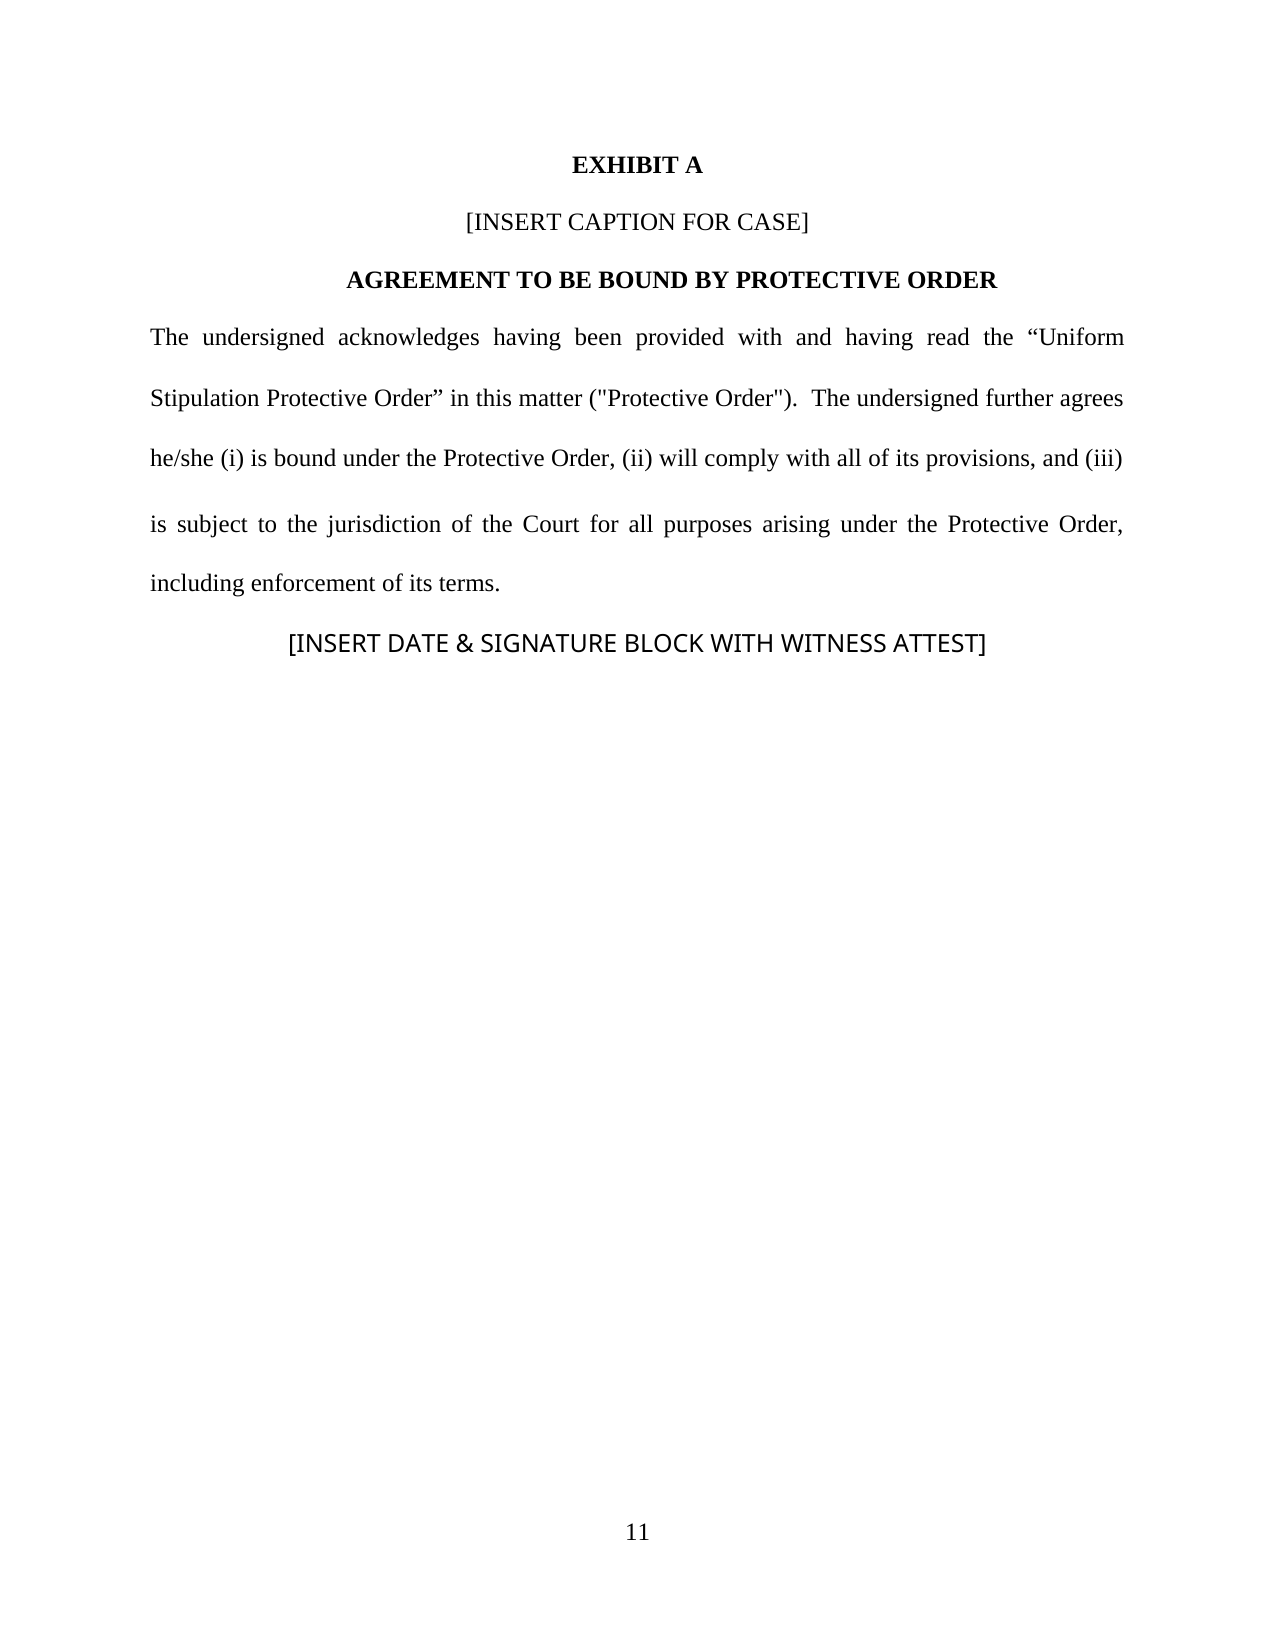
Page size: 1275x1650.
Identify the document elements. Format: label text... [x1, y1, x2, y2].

text [INSERT DATE & SIGNATURE BLOCK WITH WITNESS ATTEST] [150, 626, 1125, 660]
text EXHIBIT A [150, 150, 1125, 179]
text The undersigned acknowledges having been provided with and having read the “Uniform Stipulation Protective Order” in this matter ("Protective Order"). The undersigned further agrees he/she (i) is bound under the Protective Order, (ii) will comply with all of its provisions, and (iii) is subject to the jurisdiction of the Court for all purposes arising under the Protective Order, including enforcement of its terms. [150, 322, 1125, 597]
text AGREEMENT TO BE BOUND BY PROTECTIVE ORDER [225, 265, 1125, 322]
text [INSERT CAPTION FOR CASE] [150, 207, 1125, 236]
